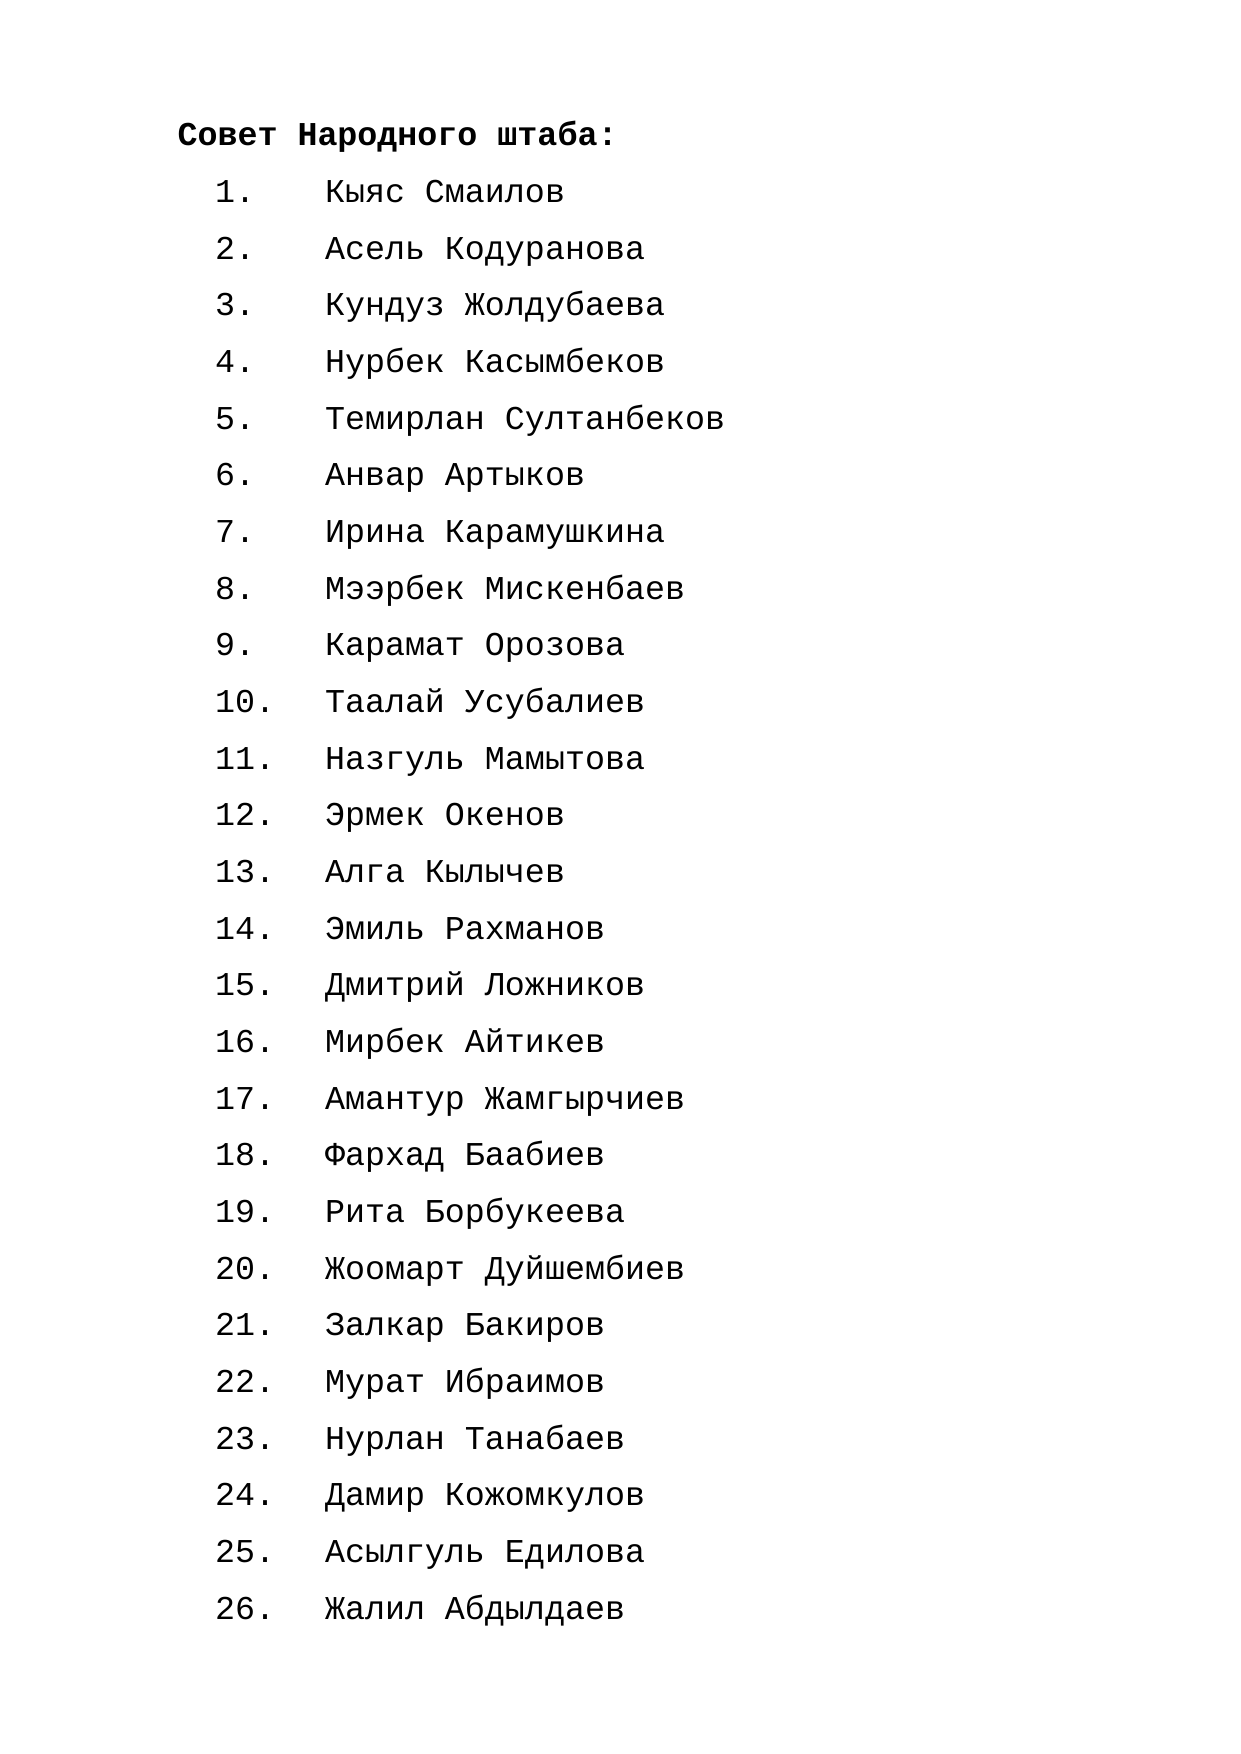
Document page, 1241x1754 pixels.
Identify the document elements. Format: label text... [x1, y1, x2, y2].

text Совет Народного штаба: [177, 118, 1152, 156]
list Нурбек Касымбеков [215, 345, 1152, 383]
list Асылгуль Едилова [215, 1535, 1152, 1573]
list Жоомарт Дуйшембиев [215, 1251, 1152, 1289]
list Кундуз Жолдубаева [215, 288, 1152, 326]
list Алга Кылычев [215, 855, 1152, 893]
list Жалил Абдылдаев [215, 1591, 1152, 1629]
list Эрмек Окенов [215, 798, 1152, 836]
list Назгуль Мамытова [215, 741, 1152, 779]
list Рита Борбукеева [215, 1195, 1152, 1233]
list Нурлан Танабаев [215, 1421, 1152, 1459]
list Дмитрий Ложников [215, 968, 1152, 1006]
list Таалай Усубалиев [215, 685, 1152, 723]
list Мирбек Айтикев [215, 1025, 1152, 1063]
list Карамат Орозова [215, 628, 1152, 666]
list Залкар Бакиров [215, 1308, 1152, 1346]
list Мурат Ибраимов [215, 1365, 1152, 1403]
list Дамир Кожомкулов [215, 1478, 1152, 1516]
list Асель Кодуранова [215, 231, 1152, 269]
list Фархад Баабиев [215, 1138, 1152, 1176]
list Кыяс Смаилов [215, 175, 1152, 213]
list Ирина Карамушкина [215, 515, 1152, 553]
list Темирлан Султанбеков [215, 401, 1152, 439]
list Анвар Артыков [215, 458, 1152, 496]
list Эмиль Рахманов [215, 911, 1152, 949]
list Амантур Жамгырчиев [215, 1081, 1152, 1119]
list Мээрбек Мискенбаев [215, 571, 1152, 609]
